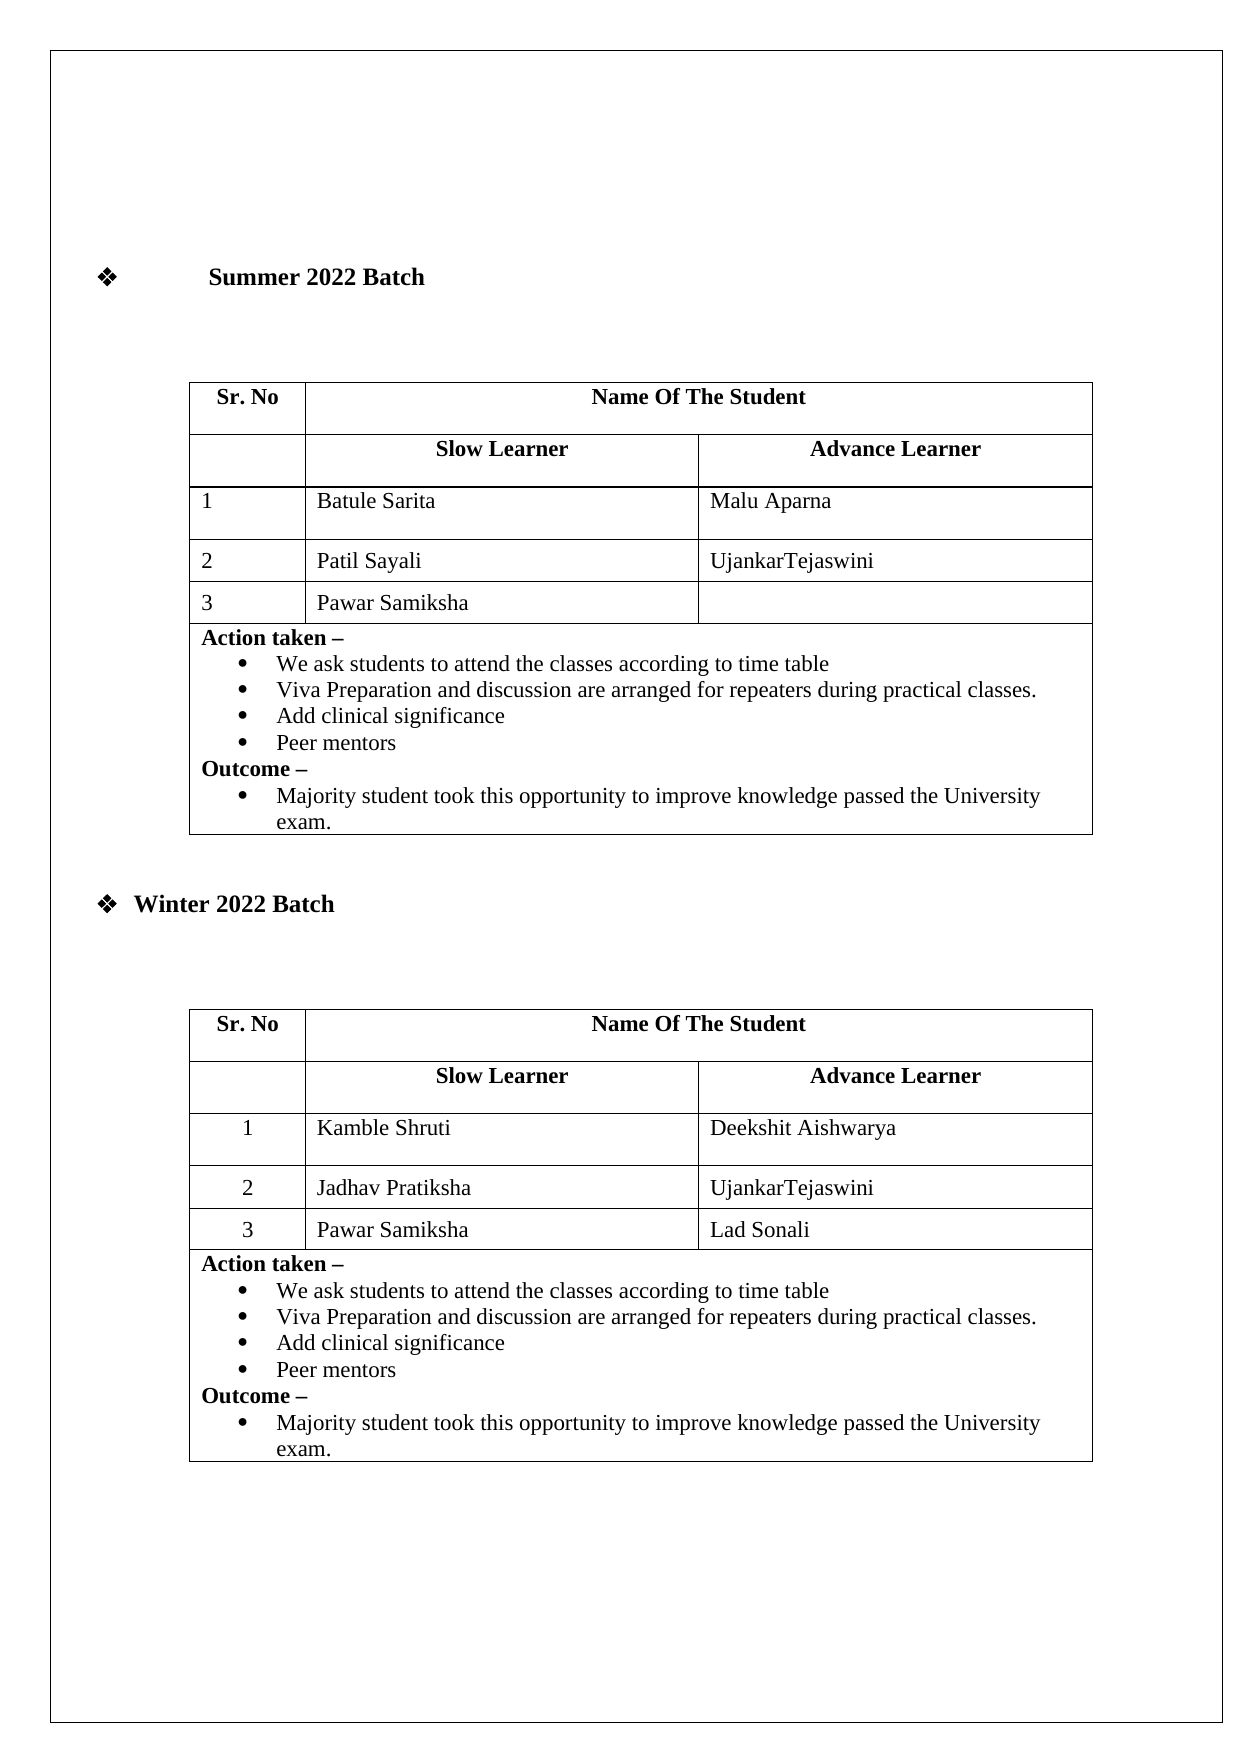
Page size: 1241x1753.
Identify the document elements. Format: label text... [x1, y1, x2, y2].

table_cell Batule Sarita [306, 488, 698, 538]
table_cell UjankarTejaswini [699, 1166, 1092, 1207]
list Winter 2022 Batch [96, 889, 1222, 918]
table_header Name Of The Student [306, 383, 1092, 434]
table_cell Lad Sonali [699, 1209, 1092, 1249]
table_cell Slow Learner [306, 435, 698, 486]
table_cell Patil Sayali [306, 540, 698, 581]
table_cell Action taken – We ask students to attend the classes according to time table Viva Preparation and discussion are arranged for repeaters during practical classes. Add clinical significance Peer mentors Outcome – Majority student took this opportunity to improve knowledge passed the University exam. [190, 624, 1092, 834]
table_cell [699, 582, 1092, 622]
list Summer 2022 Batch [96, 262, 1090, 291]
table_cell [190, 435, 305, 486]
table_cell 1 [190, 1114, 305, 1165]
table_cell UjankarTejaswini [699, 540, 1092, 581]
table_cell Slow Learner [306, 1062, 698, 1113]
table_cell 2 [190, 540, 305, 581]
table_cell [190, 1062, 305, 1113]
table_cell 1 [190, 488, 305, 538]
table_cell 2 [190, 1166, 305, 1207]
table_cell Pawar Samiksha [306, 1209, 698, 1249]
table_header Name Of The Student [306, 1010, 1092, 1061]
table_cell Deekshit Aishwarya [699, 1114, 1092, 1165]
table_cell Pawar Samiksha [306, 582, 698, 622]
table_cell 3 [190, 1209, 305, 1249]
table_cell Kamble Shruti [306, 1114, 698, 1165]
table_cell Advance Learner [699, 1062, 1092, 1113]
table_cell Jadhav Pratiksha [306, 1166, 698, 1207]
table_header Sr. No [190, 383, 305, 434]
table_cell Malu Aparna [699, 488, 1092, 538]
table_cell Action taken – We ask students to attend the classes according to time table Viva Preparation and discussion are arranged for repeaters during practical classes. Add clinical significance Peer mentors Outcome – Majority student took this opportunity to improve knowledge passed the University exam. [190, 1250, 1092, 1461]
table_cell 3 [190, 582, 305, 622]
table_cell Advance Learner [699, 435, 1092, 486]
table_header Sr. No [190, 1010, 305, 1061]
